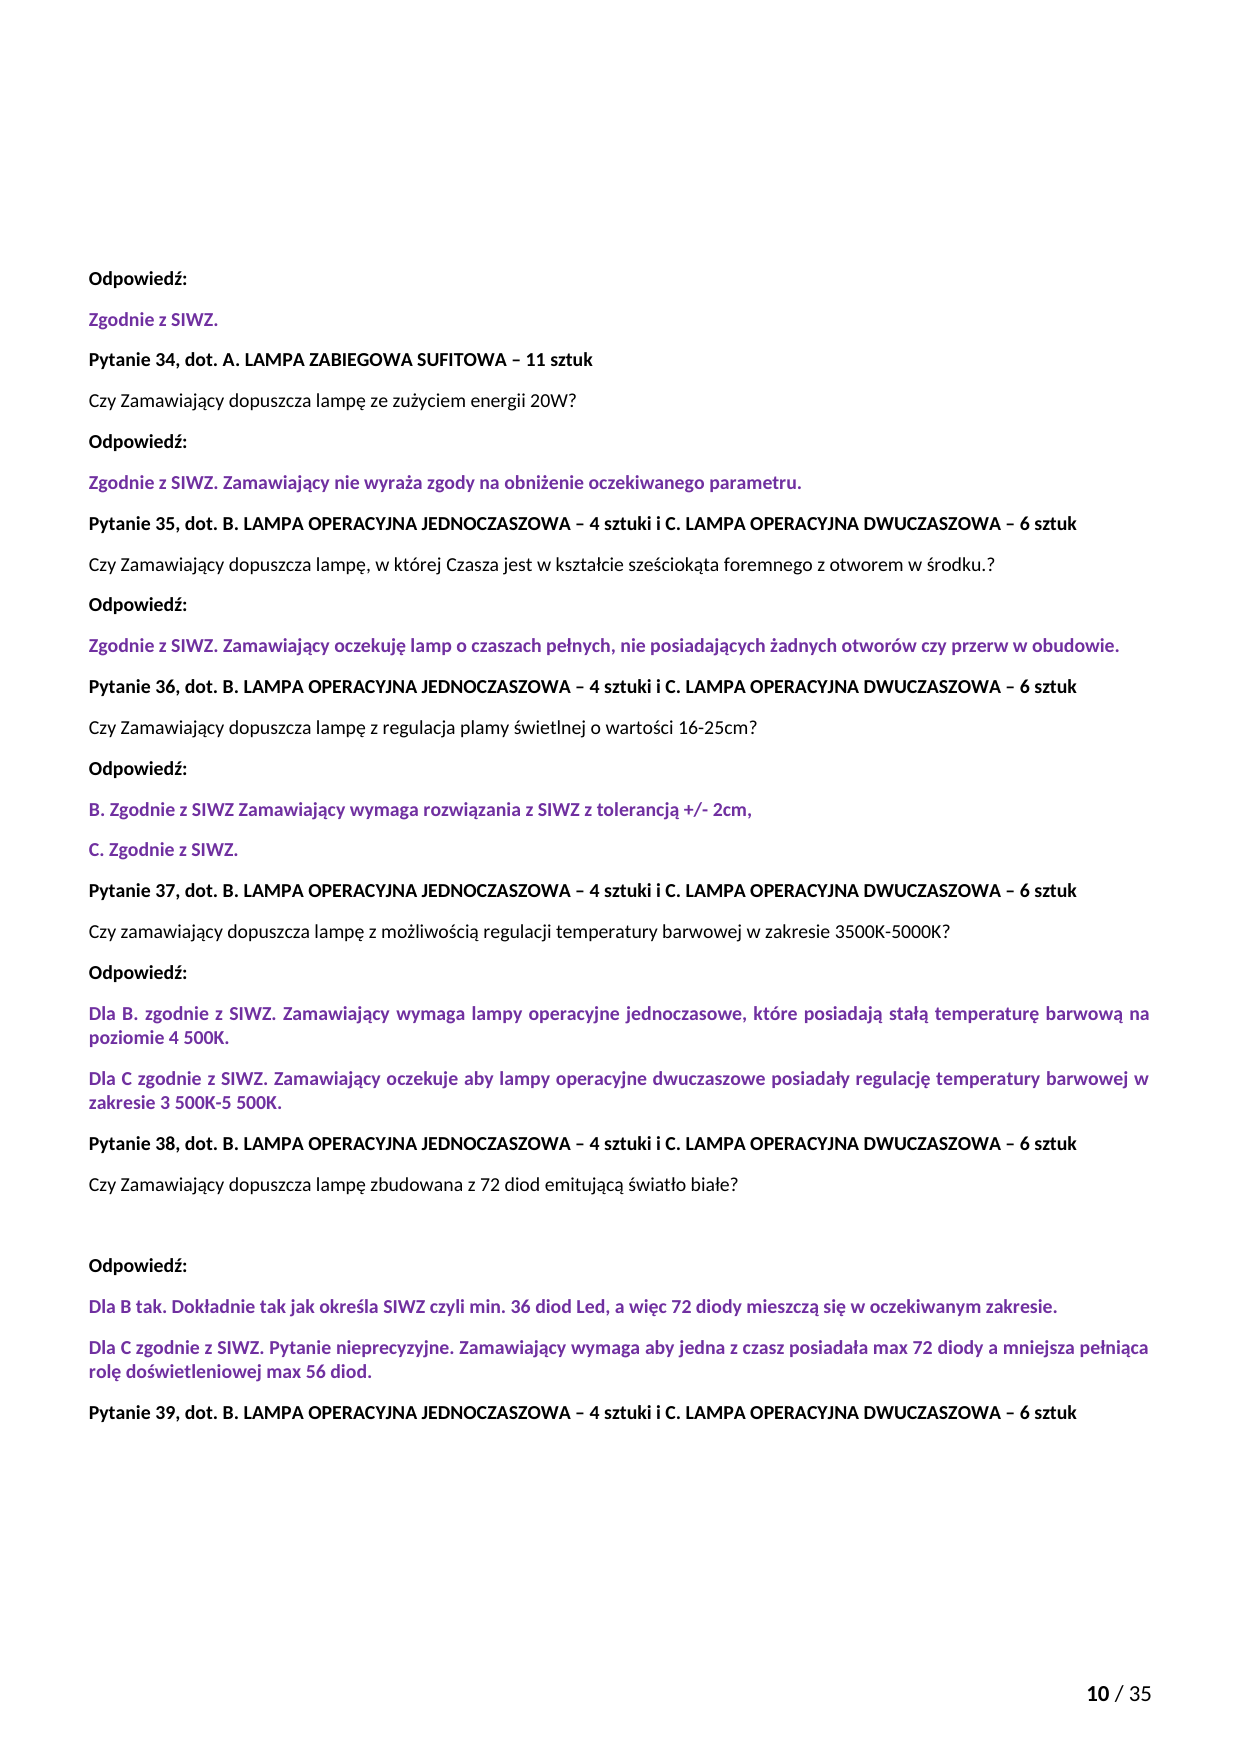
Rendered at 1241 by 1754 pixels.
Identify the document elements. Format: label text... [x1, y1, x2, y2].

text Dla B tak. Dokładnie tak jak określa SIWZ czyli min. 36 diod Led, a więc 72 diody mieszczą się w oczekiwanym zakresie. [89, 1294, 1152, 1318]
text Czy Zamawiający dopuszcza lampę z regulacja plamy świetlnej o wartości 16-25cm? [89, 715, 1152, 739]
text Czy zamawiający dopuszcza lampę z możliwością regulacji temperatury barwowej w zakresie 3500K-5000K? [89, 919, 1152, 943]
text Zgodnie z SIWZ. Zamawiający oczekuję lamp o czaszach pełnych, nie posiadających żadnych otworów czy przerw w obudowie. [89, 633, 1152, 657]
text Pytanie 34, dot. A. LAMPA ZABIEGOWA SUFITOWA – 11 sztuk [89, 347, 1152, 372]
text Pytanie 36, dot. B. LAMPA OPERACYJNA JEDNOCZASZOWA – 4 sztuki i C. LAMPA OPERACYJNA DWUCZASZOWA – 6 sztuk [89, 674, 1152, 698]
text Zgodnie z SIWZ. [89, 307, 1152, 331]
text Czy Zamawiający dopuszcza lampę ze zużyciem energii 20W? [89, 388, 1152, 412]
text Pytanie 37, dot. B. LAMPA OPERACYJNA JEDNOCZASZOWA – 4 sztuki i C. LAMPA OPERACYJNA DWUCZASZOWA – 6 sztuk [89, 878, 1152, 902]
text Odpowiedź: [89, 1253, 1152, 1277]
text Odpowiedź: [89, 266, 1152, 290]
text Dla C zgodnie z SIWZ. Pytanie nieprecyzyjne. Zamawiający wymaga aby jedna z czasz posiadała max 72 diody a mniejsza pełniąca rolę doświetleniowej max 56 diod. [89, 1335, 1152, 1383]
text Dla B. zgodnie z SIWZ. Zamawiający wymaga lampy operacyjne jednoczasowe, które posiadają stałą temperaturę barwową na poziomie 4 500K. [89, 1001, 1152, 1049]
text Odpowiedź: [89, 960, 1152, 984]
text Odpowiedź: [89, 756, 1152, 780]
text Pytanie 35, dot. B. LAMPA OPERACYJNA JEDNOCZASZOWA – 4 sztuki i C. LAMPA OPERACYJNA DWUCZASZOWA – 6 sztuk [89, 511, 1152, 535]
text Dla C zgodnie z SIWZ. Zamawiający oczekuje aby lampy operacyjne dwuczaszowe posiadały regulację temperatury barwowej w zakresie 3 500K-5 500K. [89, 1066, 1152, 1114]
text Pytanie 38, dot. B. LAMPA OPERACYJNA JEDNOCZASZOWA – 4 sztuki i C. LAMPA OPERACYJNA DWUCZASZOWA – 6 sztuk [89, 1131, 1152, 1155]
text Odpowiedź: [89, 592, 1152, 617]
text Zgodnie z SIWZ. Zamawiający nie wyraża zgody na obniżenie oczekiwanego parametru. [89, 470, 1152, 494]
text Czy Zamawiający dopuszcza lampę zbudowana z 72 diod emitującą światło białe? [89, 1172, 1152, 1196]
text B. Zgodnie z SIWZ Zamawiający wymaga rozwiązania z SIWZ z tolerancją +/- 2cm, [89, 797, 1152, 821]
text Odpowiedź: [89, 429, 1152, 453]
text Pytanie 39, dot. B. LAMPA OPERACYJNA JEDNOCZASZOWA – 4 sztuki i C. LAMPA OPERACYJNA DWUCZASZOWA – 6 sztuk [89, 1400, 1152, 1424]
text Czy Zamawiający dopuszcza lampę, w której Czasza jest w kształcie sześciokąta foremnego z otworem w środku.? [89, 552, 1152, 576]
text C. Zgodnie z SIWZ. [89, 837, 1152, 862]
